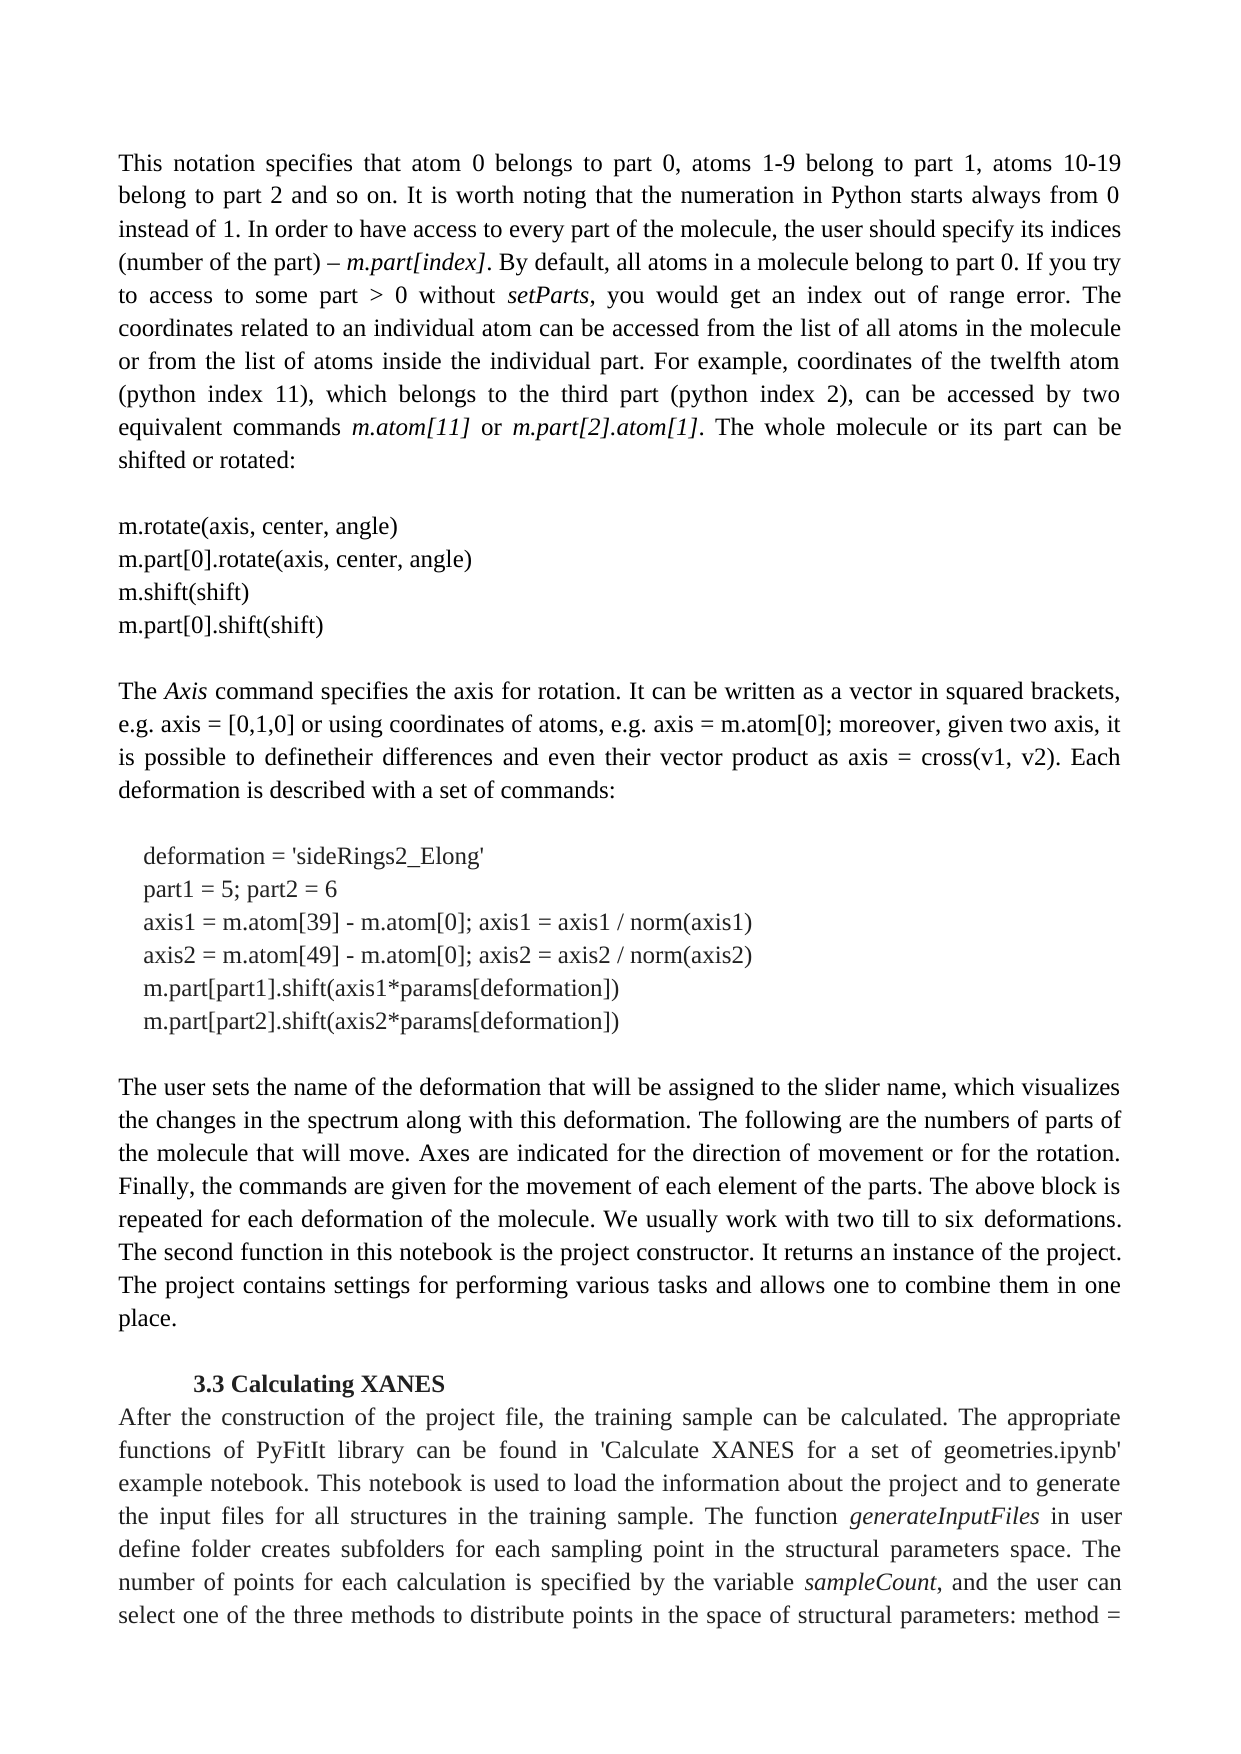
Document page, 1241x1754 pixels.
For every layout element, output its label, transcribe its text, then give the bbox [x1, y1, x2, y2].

text m.part[0].shift(shift) [118, 610, 1122, 639]
text axis2 = m.atom[49] - m.atom[0]; axis2 = axis2 / norm(axis2) [118, 940, 1122, 969]
text m.part[0].rotate(axis, center, angle) [118, 544, 1122, 573]
text The Axis command specifies the axis for rotation. It can be written as a vector in squared brackets, e.g. axis = [0,1,0] or using coordinates of atoms, e.g. axis = m.atom[0]; moreover, given two axis, it is possible to definetheir differences and even their vector product as axis = cross(v1, v2). Each deformation is described with a set of commands: [118, 676, 1122, 804]
text m.rotate(axis, center, angle) [118, 511, 1122, 539]
text axis1 = m.atom[39] - m.atom[0]; axis1 = axis1 / norm(axis1) [118, 907, 1122, 936]
text deformation = 'sideRings2_Elong' [118, 841, 1122, 870]
text m.part[part2].shift(axis2*params[deformation]) [118, 1006, 1122, 1035]
text part1 = 5; part2 = 6 [118, 874, 1122, 903]
text The user sets the name of the deformation that will be assigned to the slider name, which visualizes the changes in the spectrum along with this deformation. The following are the numbers of parts of the molecule that will move. Axes are indicated for the direction of movement or for the rotation. Finally, the commands are given for the movement of each element of the parts. The above block is repeated for each deformation of the molecule. We usually work with two till to six deformations. The second function in this notebook is the project constructor. It returns an instance of the project. The project contains settings for performing various tasks and allows one to combine them in one place. [118, 1072, 1122, 1332]
text m.part[part1].shift(axis1*params[deformation]) [118, 973, 1122, 1002]
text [118, 1402, 1122, 1629]
list Calculating XANES [193, 1369, 1122, 1398]
text m.shift(shift) [118, 577, 1122, 606]
text This notation specifies that atom 0 belongs to part 0, atoms 1-9 belong to part 1, atoms 10-19 belong to part 2 and so on. It is worth noting that the numeration in Python starts always from 0 instead of 1. In order to have access to every part of the molecule, the user should specify its indices (number of the part) – m.part[index]. By default, all atoms in a molecule belong to part 0. If you try to access to some part > 0 without setParts, you would get an index out of range error. The coordinates related to an individual atom can be accessed from the list of all atoms in the molecule or from the list of atoms inside the individual part. For example, coordinates of the twelfth atom (python index 11), which belongs to the third part (python index 2), can be accessed by two equivalent commands m.atom[11] or m.part[2].atom[1]. The whole molecule or its part can be shifted or rotated: [118, 148, 1122, 473]
